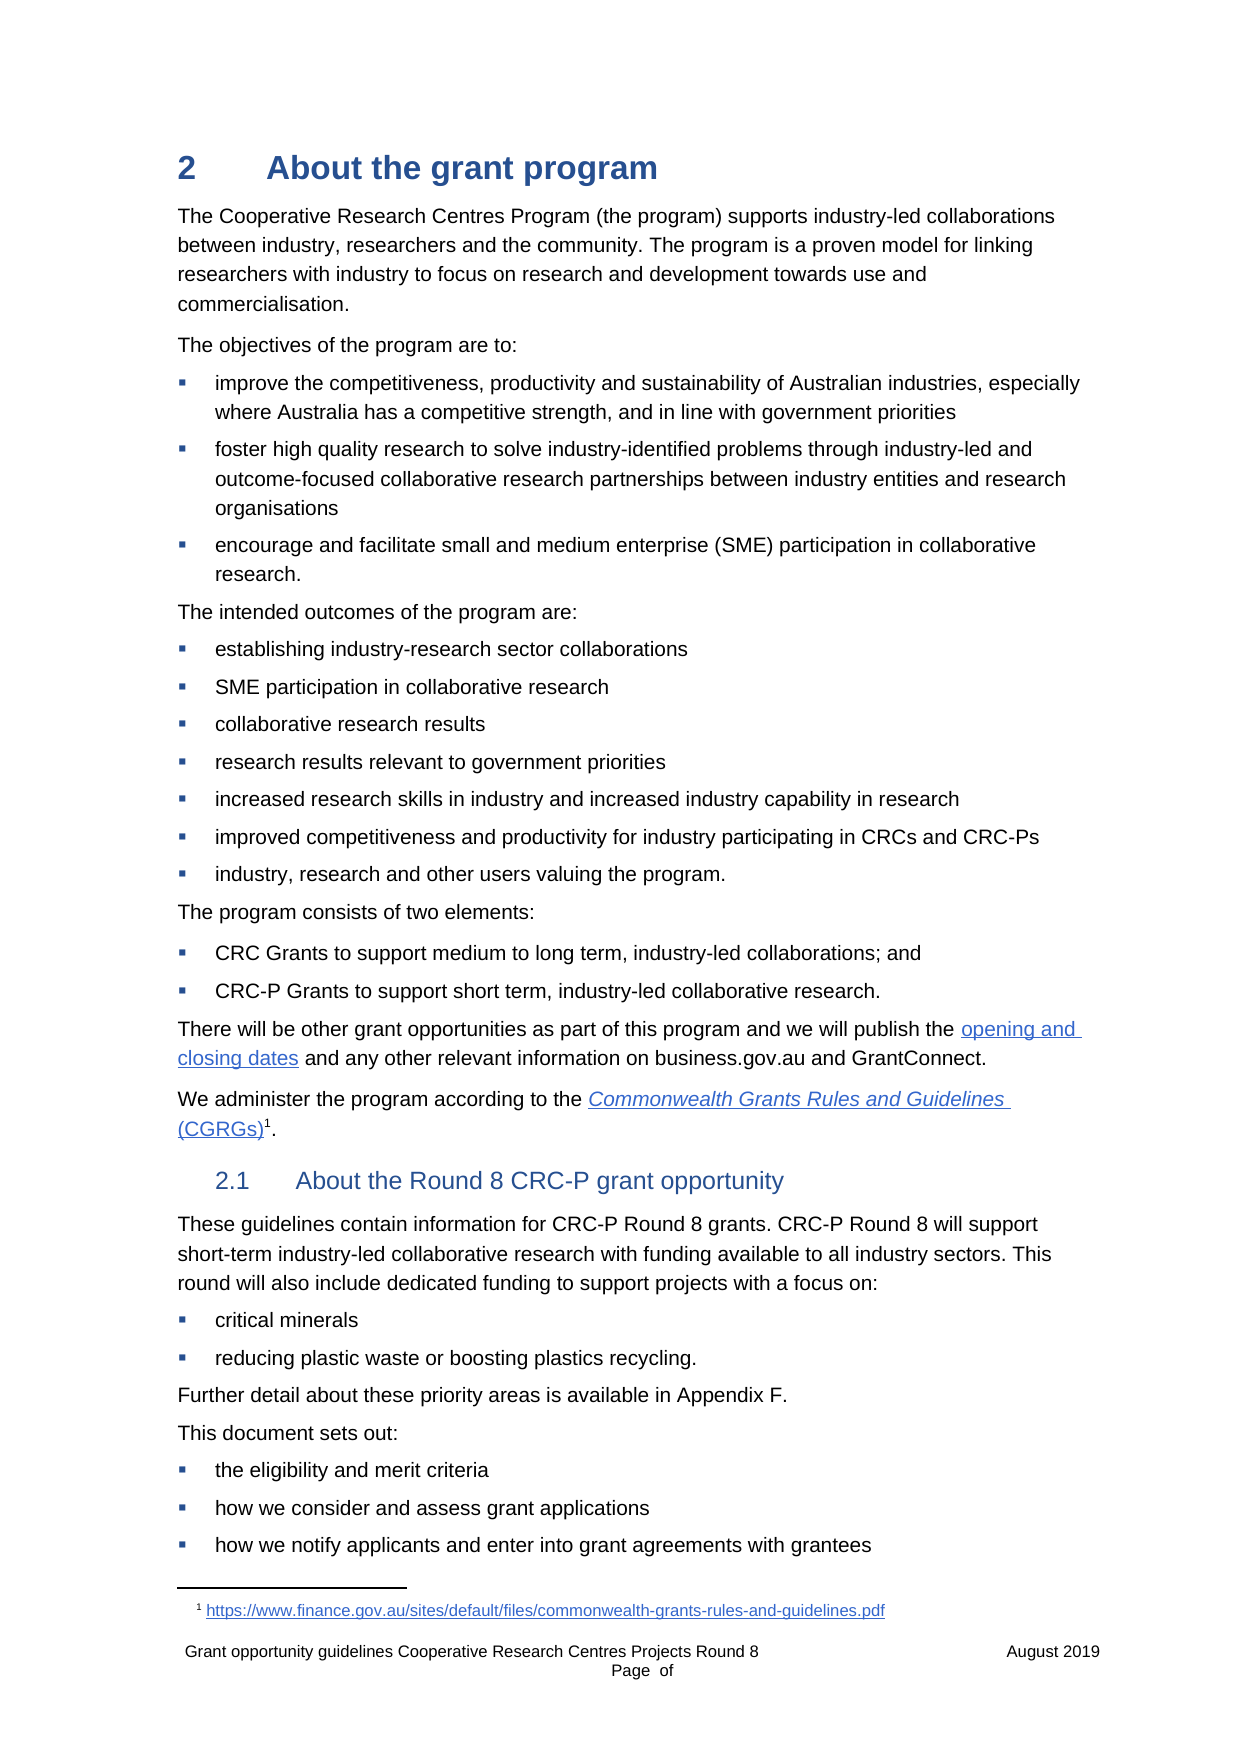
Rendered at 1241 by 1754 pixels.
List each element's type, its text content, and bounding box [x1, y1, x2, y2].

list Further detail about these priority areas is available in Appendix F. [177, 1378, 1092, 1407]
text These guidelines contain information for CRC-P Round 8 grants. CRC-P Round 8 will support short-term industry-led collaborative research with funding available to all industry sectors. This round will also include dedicated funding to support projects with a focus on: [177, 1207, 1092, 1294]
list collaborative research results [177, 707, 1092, 736]
list establishing industry-research sector collaborations [177, 632, 1092, 661]
text The program consists of two elements: [177, 894, 1092, 924]
list how we consider and assess grant applications [177, 1490, 1092, 1519]
list increased research skills in industry and increased industry capability in research [177, 782, 1092, 811]
list encourage and facilitate small and medium enterprise (SME) participation in collaborative research. [177, 528, 1092, 586]
list foster high quality research to solve industry-identified problems through industry-led and outcome-focused collaborative research partnerships between industry entities and research organisations [177, 432, 1092, 519]
text The Cooperative Research Centres Program (the program) supports industry-led collaborations between industry, researchers and the community. The program is a proven model for linking researchers with industry to focus on research and development towards use and commercialisation. [177, 199, 1092, 315]
list how we notify applicants and enter into grant agreements with grantees [177, 1528, 1092, 1557]
list SME participation in collaborative research [177, 669, 1092, 699]
list the eligibility and merit criteria [177, 1453, 1092, 1482]
subtitle About the grant program [177, 148, 1092, 186]
list industry, research and other users valuing the program. [177, 857, 1092, 886]
list research results relevant to government priorities [177, 744, 1092, 774]
list CRC Grants to support medium to long term, industry-led collaborations; and [177, 936, 1092, 965]
text This document sets out: [177, 1415, 1092, 1444]
list reducing plastic waste or boosting plastics recycling. [177, 1340, 1092, 1369]
text The objectives of the program are to: [177, 328, 1092, 357]
subtitle About the Round 8 CRC-P grant opportunity [215, 1165, 1092, 1194]
list improved competitiveness and productivity for industry participating in CRCs and CRC-Ps [177, 819, 1092, 849]
list critical minerals [177, 1303, 1092, 1332]
list improve the competitiveness, productivity and sustainability of Australian industries, especially where Australia has a competitive strength, and in line with government priorities [177, 365, 1092, 424]
list CRC-P Grants to support short term, industry-led collaborative research. [177, 974, 1092, 1003]
text There will be other grant opportunities as part of this program and we will publish the opening and closing dates and any other relevant information on business.gov.au and GrantConnect. [177, 1011, 1092, 1069]
text We administer the program according to the Commonwealth Grants Rules and Guidelines (CGRGs). [177, 1082, 1092, 1140]
text The intended outcomes of the program are: [177, 594, 1092, 624]
